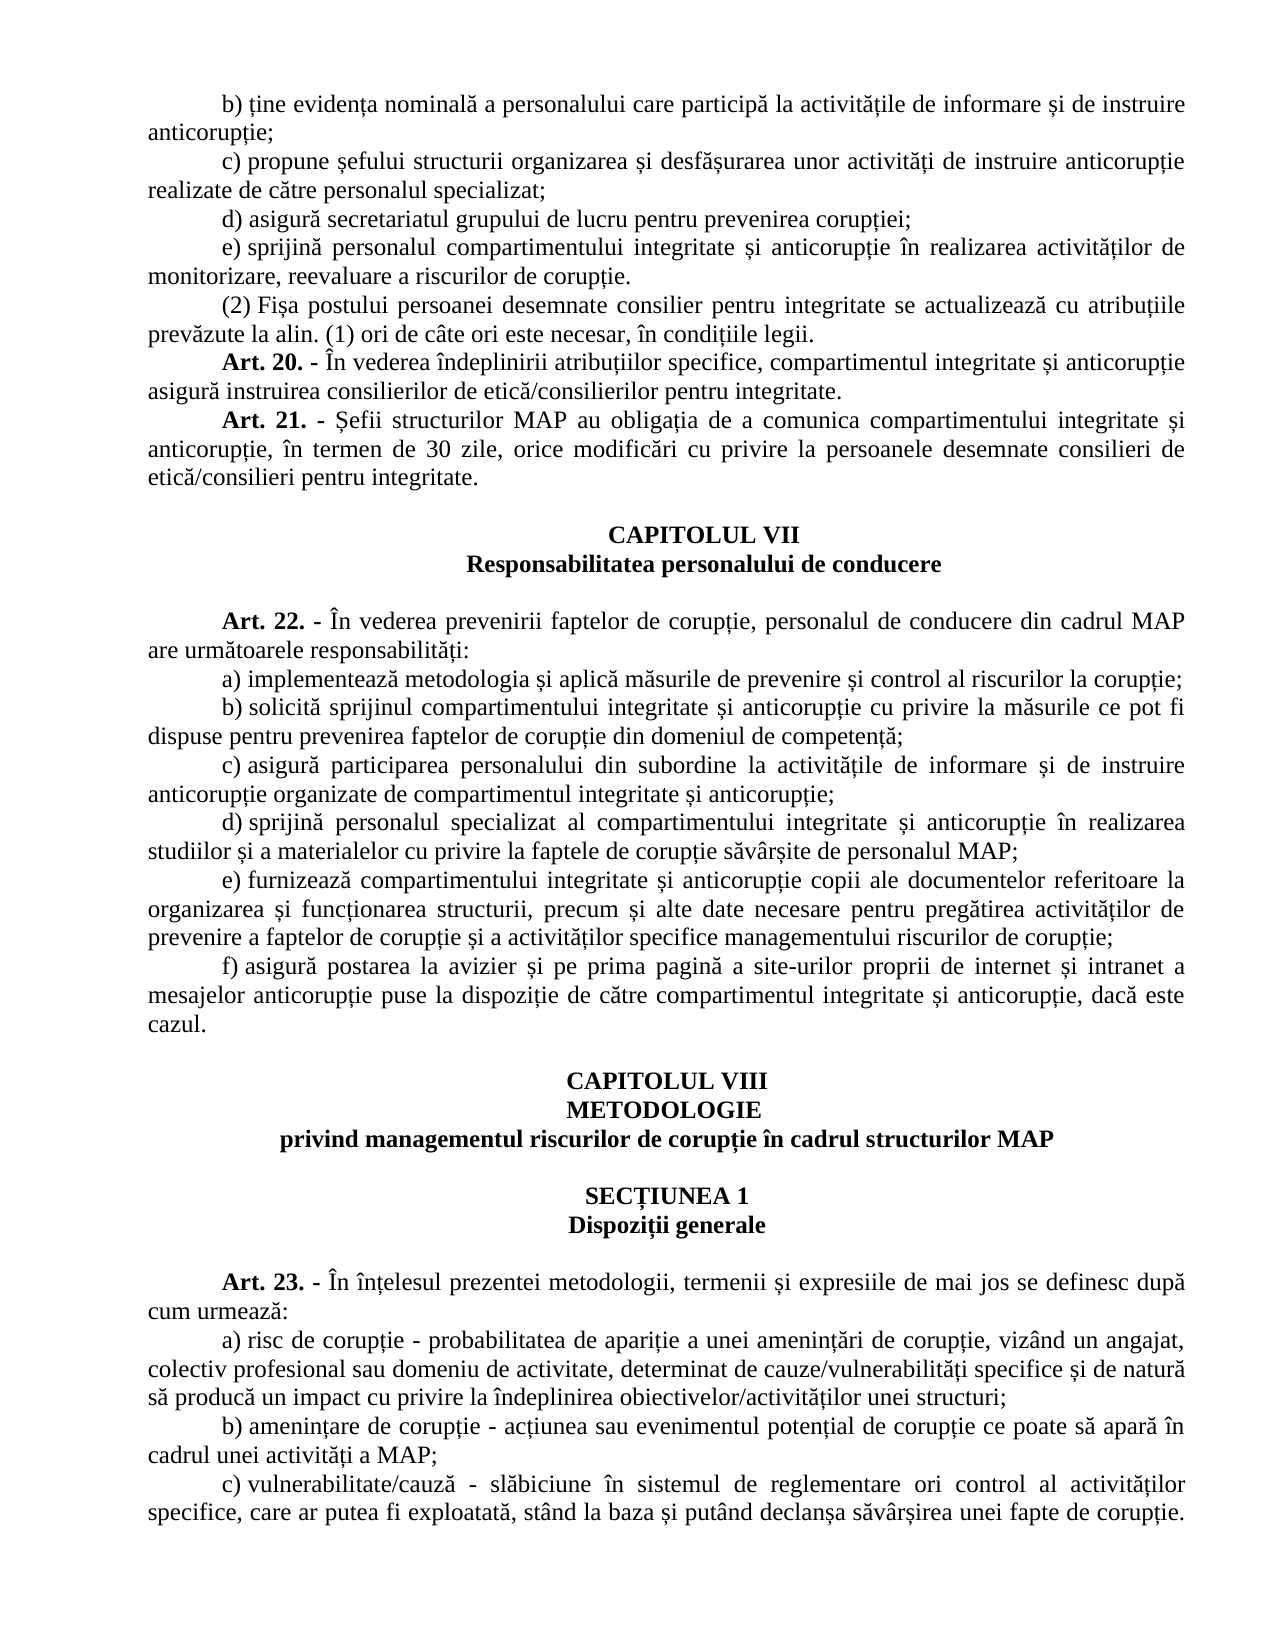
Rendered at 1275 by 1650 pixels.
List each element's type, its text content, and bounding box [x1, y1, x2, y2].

text d) asigură secretariatul grupului de lucru pentru prevenirea corupției; [148, 204, 1186, 232]
text Art. 22. - În vederea prevenirii faptelor de corupție, personalul de conducere din cadrul MAP are următoarele responsabilități: [148, 606, 1186, 664]
text c) propune șefului structurii organizarea și desfășurarea unor activități de instruire anticorupție realizate de către personalul specializat; [148, 146, 1186, 204]
text Art. 20. - În vederea îndeplinirii atribuțiilor specifice, compartimentul integritate și anticorupție asigură instruirea consilierilor de etică/consilierilor pentru integritate. [148, 347, 1186, 405]
text a) implementează metodologia și aplică măsurile de prevenire și control al riscurilor la corupție; [148, 664, 1186, 692]
subtitle Dispoziții generale [148, 1210, 1186, 1239]
text b) amenințare de corupție - acțiunea sau evenimentul potențial de corupție ce poate să apară în cadrul unei activități a MAP; [148, 1411, 1186, 1469]
text e) furnizează compartimentului integritate și anticorupție copii ale documentelor referitoare la organizarea și funcționarea structurii, precum și alte date necesare pentru pregătirea activităților de prevenire a faptelor de corupție și a activităților specifice managementului riscurilor de corupție; [148, 865, 1186, 951]
text Responsabilitatea personalului de conducere [148, 549, 1186, 577]
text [148, 1469, 1186, 1526]
subtitle SECȚIUNEA 1 [148, 1181, 1186, 1210]
text (2) Fișa postului persoanei desemnate consilier pentru integritate se actualizează cu atribuțiile prevăzute la alin. (1) ori de câte ori este necesar, în condițiile legii. [148, 290, 1186, 347]
text e) sprijină personalul compartimentului integritate și anticorupție în realizarea activităților de monitorizare, reevaluare a riscurilor de corupție. [148, 232, 1186, 290]
text CAPITOLUL VII [148, 520, 1186, 549]
text b) solicită sprijinul compartimentului integritate și anticorupție cu privire la măsurile ce pot fi dispuse pentru prevenirea faptelor de corupție din domeniul de competență; [148, 692, 1186, 750]
text c) asigură participarea personalului din subordine la activitățile de informare și de instruire anticorupție organizate de compartimentul integritate și anticorupție; [148, 750, 1186, 807]
text f) asigură postarea la avizier și pe prima pagină a site-urilor proprii de internet și intranet a mesajelor anticorupție puse la dispoziție de către compartimentul integritate și anticorupție, dacă este cazul. [148, 951, 1186, 1037]
text b) ține evidența nominală a personalului care participă la activitățile de informare și de instruire anticorupție; [148, 89, 1186, 146]
text d) sprijină personalul specializat al compartimentului integritate și anticorupție în realizarea studiilor și a materialelor cu privire la faptele de corupție săvârșite de personalul MAP; [148, 807, 1186, 865]
text Art. 21. - Șefii structurilor MAP au obligația de a comunica compartimentului integritate și anticorupție, în termen de 30 zile, orice modificări cu privire la persoanele desemnate consilieri de etică/consilieri pentru integritate. [148, 405, 1186, 491]
text METODOLOGIE privind managementul riscurilor de corupție în cadrul structurilor MAP [148, 1095, 1186, 1152]
text Art. 23. - În înțelesul prezentei metodologii, termenii și expresiile de mai jos se definesc după cum urmează: [148, 1267, 1186, 1325]
text a) risc de corupție - probabilitatea de apariție a unei amenințări de corupție, vizând un angajat, colectiv profesional sau domeniu de activitate, determinat de cauze/vulnerabilități specifice și de natură să producă un impact cu privire la îndeplinirea obiectivelor/activităților unei structuri; [148, 1325, 1186, 1411]
text CAPITOLUL VIII [148, 1066, 1186, 1095]
